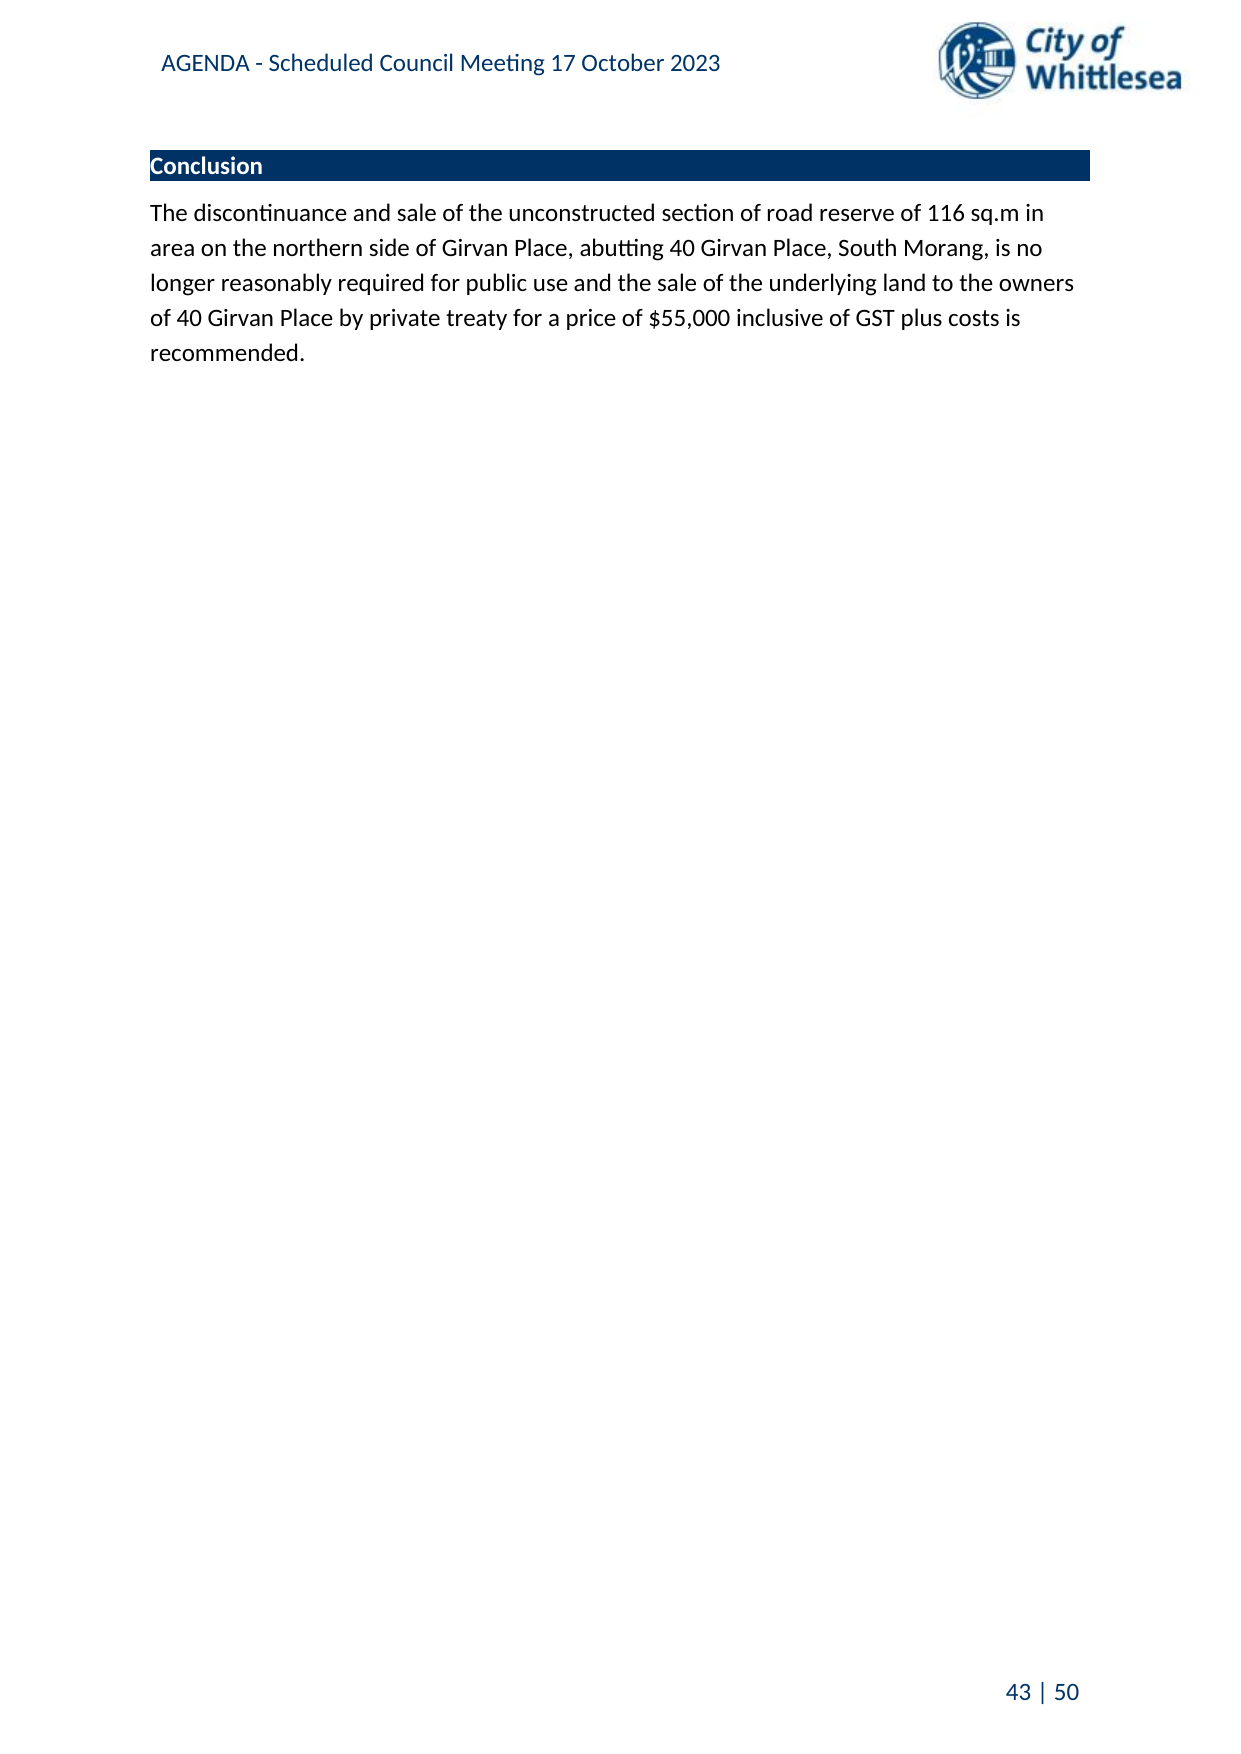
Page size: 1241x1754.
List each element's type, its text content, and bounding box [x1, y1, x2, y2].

picture [0, 0, 1241, 127]
text The discontinuance and sale of the unconstructed section of road reserve of 116 sq.m in area on the northern side of Girvan Place, abutting 40 Girvan Place, South Morang, is no longer reasonably required for public use and the sale of the underlying land to the owners of 40 Girvan Place by private treaty for a price of $55,000 inclusive of GST plus costs is recommended. [150, 197, 1090, 368]
text Conclusion [150, 150, 1090, 181]
